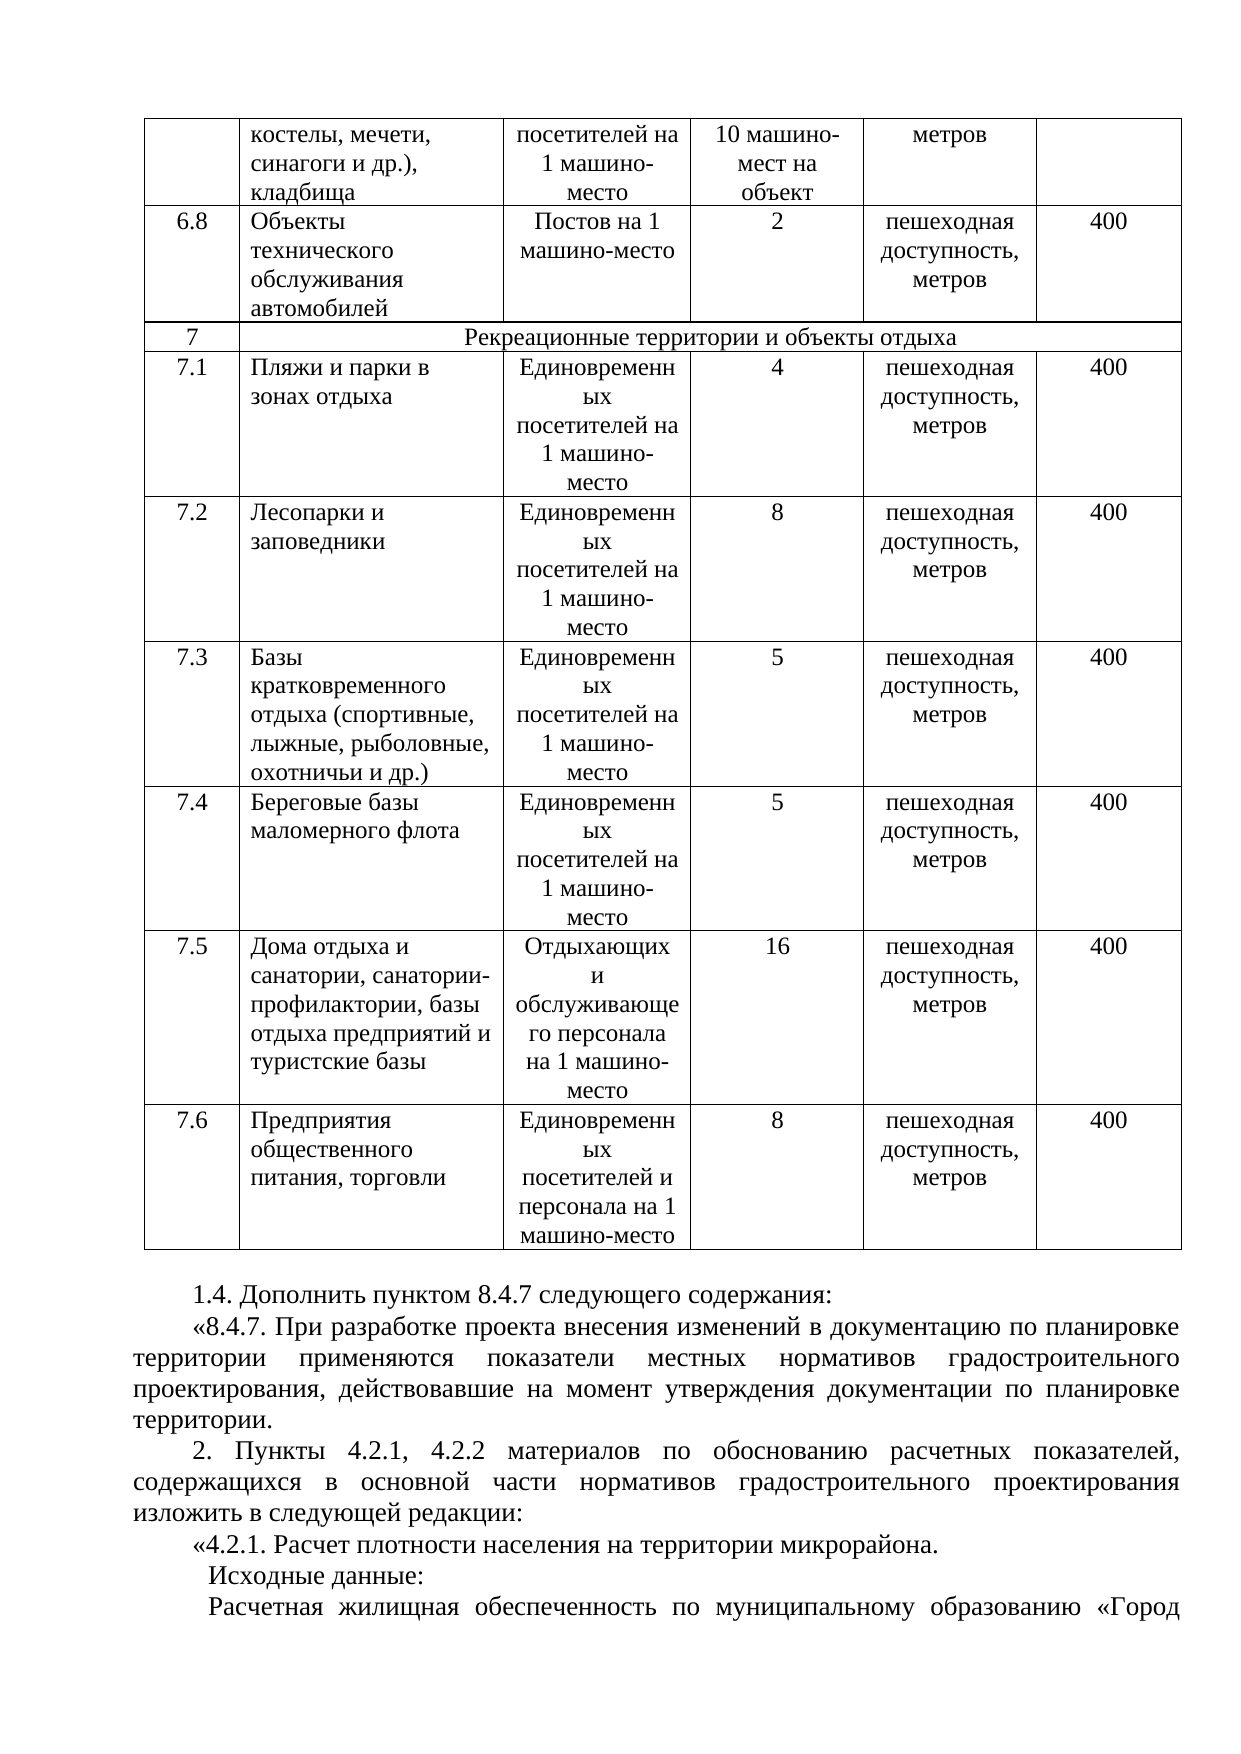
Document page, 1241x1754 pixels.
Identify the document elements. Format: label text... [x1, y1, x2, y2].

table_cell Единовременных посетителей на 1 машино-место [504, 352, 690, 496]
table_cell 400 [1037, 787, 1181, 930]
table_cell 400 [1037, 497, 1181, 641]
table_cell 6.8 [145, 206, 239, 321]
table_cell Постов на 1 машино-место [504, 206, 690, 321]
table_cell 400 [1037, 931, 1181, 1104]
table_cell пешеходная доступность, метров [864, 206, 1036, 321]
table_cell 7.1 [145, 352, 239, 496]
table_cell Объекты технического обслуживания автомобилей [240, 206, 503, 321]
table_cell Отдыхающих и обслуживающего персонала на 1 машино-место [504, 931, 690, 1104]
table_cell 5 [691, 642, 863, 786]
text 2. Пункты 4.2.1, 4.2.2 материалов по обоснованию расчетных показателей, содержащихся в основной части нормативов градостроительного проектирования изложить в следующей редакции: [133, 1434, 1181, 1528]
table_cell Базы кратковременного отдыха (спортивные, лыжные, рыболовные, охотничьи и др.) [240, 642, 503, 786]
table_cell 400 [1037, 1105, 1181, 1249]
table_cell Береговые базы маломерного флота [240, 787, 503, 930]
table_cell 7.2 [145, 497, 239, 641]
table_cell пешеходная доступность, метров [864, 931, 1036, 1104]
table_cell Предприятия общественного питания, торговли [240, 1105, 503, 1249]
table_cell 7.4 [145, 787, 239, 930]
text «8.4.7. При разработке проекта внесения изменений в документацию по планировке территории применяются показатели местных нормативов градостроительного проектирования, действовавшие на момент утверждения документации по планировке территории. [133, 1310, 1181, 1434]
table_cell Рекреационные территории и объекты отдыха [240, 323, 1181, 351]
table_cell Единовременных посетителей на 1 машино-место [504, 787, 690, 930]
table_cell Пляжи и парки в зонах отдыха [240, 352, 503, 496]
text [133, 1590, 1181, 1621]
text Исходные данные: [133, 1559, 1181, 1590]
table_cell 5 [691, 787, 863, 930]
table_cell Единовременных посетителей и персонала на 1 машино-место [504, 1105, 690, 1249]
table_cell пешеходная доступность, метров [864, 352, 1036, 496]
table_cell 7.5 [145, 931, 239, 1104]
table_cell Единовременных посетителей на 1 машино-место [504, 497, 690, 641]
table_cell 7.3 [145, 642, 239, 786]
table_cell Дома отдыха и санатории, санатории-профилактории, базы отдыха предприятий и туристские базы [240, 931, 503, 1104]
table_cell 16 [691, 931, 863, 1104]
table_cell 400 [1037, 642, 1181, 786]
text 1.4. Дополнить пунктом 8.4.7 следующего содержания: [133, 1278, 1181, 1310]
text «4.2.1. Расчет плотности населения на территории микрорайона. [133, 1528, 1181, 1559]
table_cell пешеходная доступность, метров [864, 787, 1036, 930]
table_cell пешеходная доступность, метров [864, 1105, 1036, 1249]
table_cell пешеходная доступность, метров [864, 642, 1036, 786]
table_cell 400 [1037, 352, 1181, 496]
table_cell 7 [145, 323, 239, 351]
table_cell 7.6 [145, 1105, 239, 1249]
table_cell пешеходная доступность, метров [864, 497, 1036, 641]
table_cell 8 [691, 1105, 863, 1249]
table_cell 400 [1037, 206, 1181, 321]
table_cell 8 [691, 497, 863, 641]
table_cell Лесопарки и заповедники [240, 497, 503, 641]
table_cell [691, 119, 863, 205]
table_cell 2 [691, 206, 863, 321]
table_cell 4 [691, 352, 863, 496]
table_cell Единовременных посетителей на 1 машино-место [504, 642, 690, 786]
